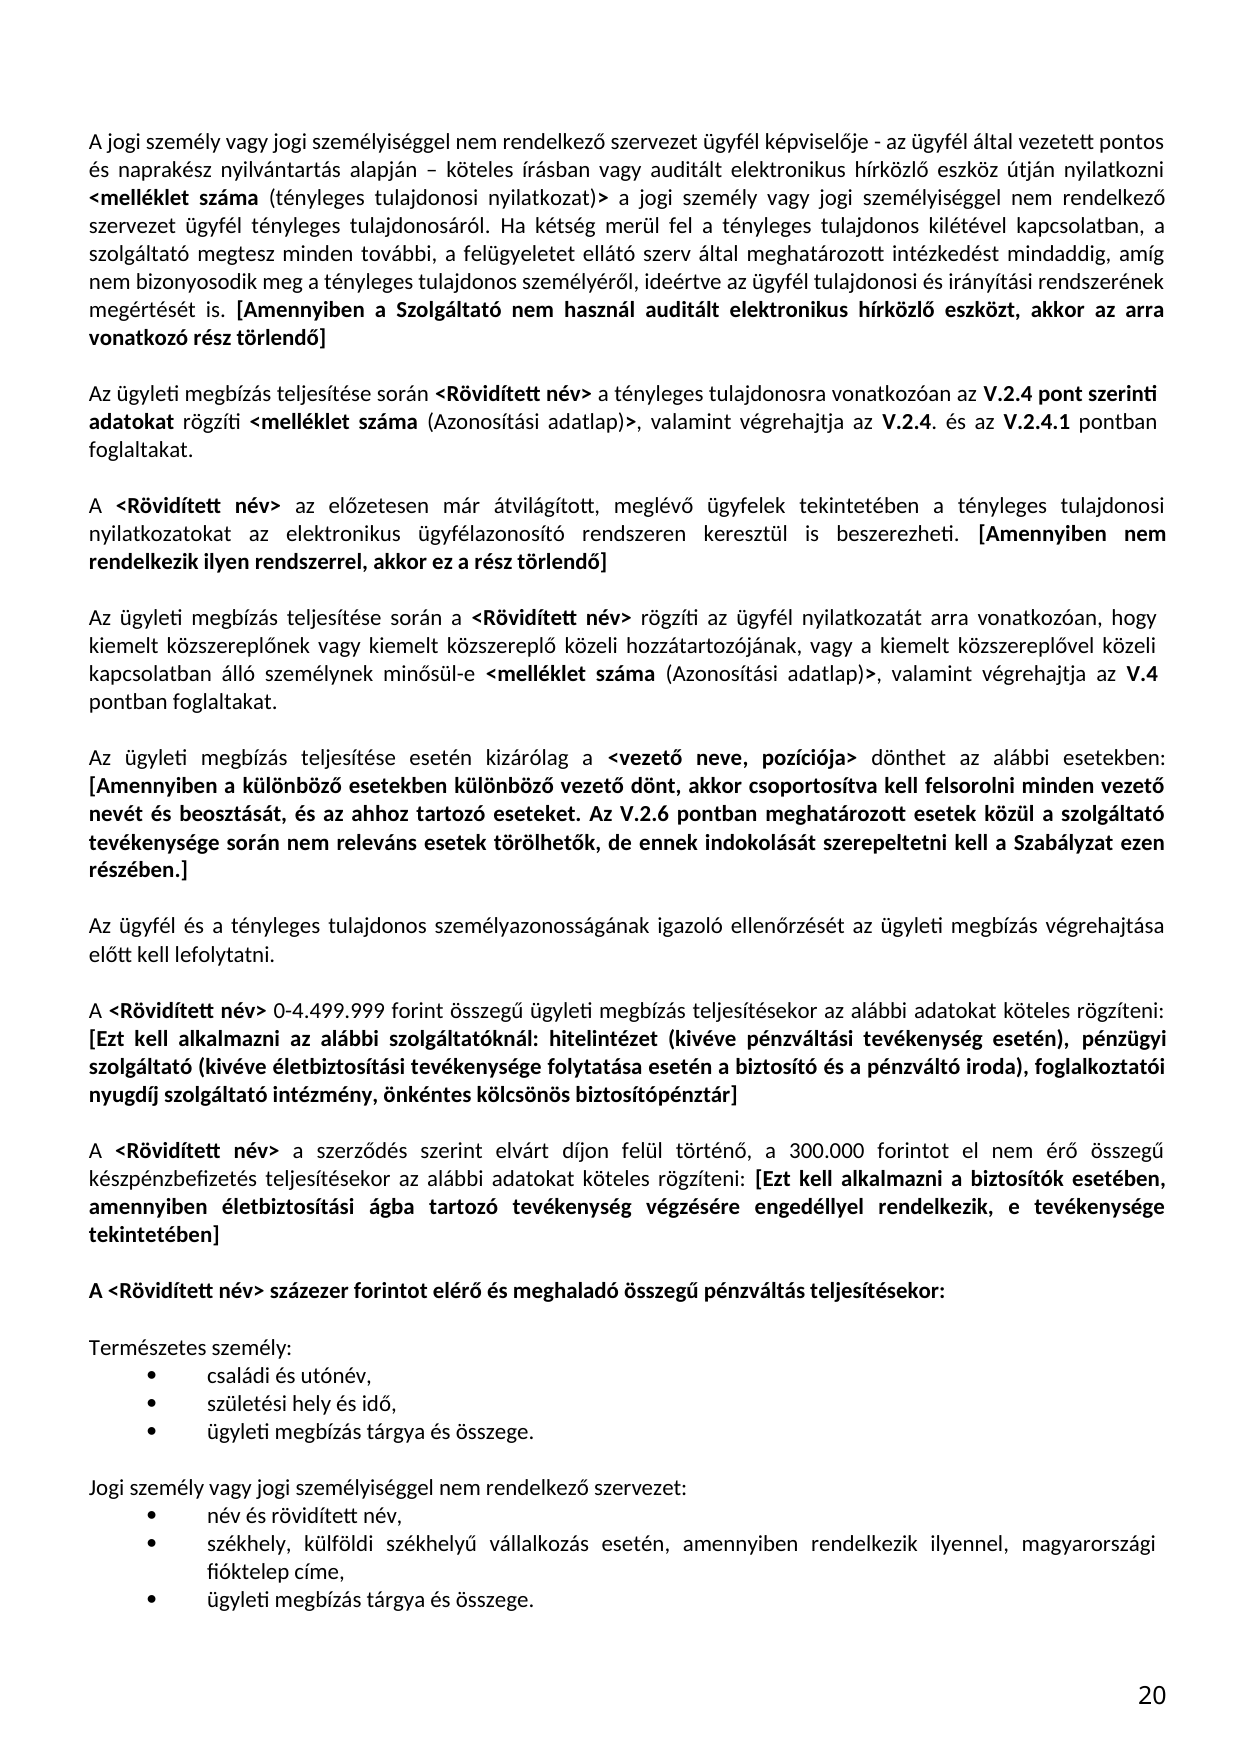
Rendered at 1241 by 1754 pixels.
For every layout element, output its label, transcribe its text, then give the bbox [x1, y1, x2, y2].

text A <Rövidített név> százezer forintot elérő és meghaladó összegű pénzváltás teljesítésekor: [89, 1277, 1166, 1305]
text Az ügyleti megbízás teljesítése során a <Rövidített név> rögzíti az ügyfél nyilatkozatát arra vonatkozóan, hogy kiemelt közszereplőnek vagy kiemelt közszereplő közeli hozzátartozójának, vagy a kiemelt közszereplővel közeli kapcsolatban álló személynek minősül-e <melléklet száma (Azonosítási adatlap)>, valamint végrehajtja az V.4 pontban foglaltakat. [89, 603, 1158, 716]
list ügyleti megbízás tárgya és összege. [148, 1417, 1158, 1445]
text Az ügyleti megbízás teljesítése esetén kizárólag a <vezető neve, pozíciója> dönthet az alábbi esetekben: [Amennyiben a különböző esetekben különböző vezető dönt, akkor csoportosítva kell felsorolni minden vezető nevét és beosztását, és az ahhoz tartozó eseteket. Az V.2.6 pontban meghatározott esetek közül a szolgáltató tevékenysége során nem releváns esetek törölhetők, de ennek indokolását szerepeltetni kell a Szabályzat ezen részében.] [89, 743, 1166, 884]
list születési hely és idő, [148, 1389, 1158, 1417]
list név és rövidített név, [148, 1501, 1158, 1529]
list ügyleti megbízás tárgya és összege. [148, 1585, 1158, 1613]
text Az ügyfél és a tényleges tulajdonos személyazonosságának igazoló ellenőrzését az ügyleti megbízás végrehajtása előtt kell lefolytatni. [89, 912, 1166, 968]
text Jogi személy vagy jogi személyiséggel nem rendelkező szervezet: [89, 1473, 1158, 1501]
text Az ügyleti megbízás teljesítése során <Rövidített név> a tényleges tulajdonosra vonatkozóan az V.2.4 pont szerinti adatokat rögzíti <melléklet száma (Azonosítási adatlap)>, valamint végrehajtja az V.2.4. és az V.2.4.1 pontban foglaltakat. [89, 379, 1158, 463]
list családi és utónév, [148, 1361, 1158, 1389]
text A jogi személy vagy jogi személyiséggel nem rendelkező szervezet ügyfél képviselője - az ügyfél által vezetett pontos és naprakész nyilvántartás alapján – köteles írásban vagy auditált elektronikus hírközlő eszköz útján nyilatkozni <melléklet száma (tényleges tulajdonosi nyilatkozat)> a jogi személy vagy jogi személyiséggel nem rendelkező szervezet ügyfél tényleges tulajdonosáról. Ha kétség merül fel a tényleges tulajdonos kilétével kapcsolatban, a szolgáltató megtesz minden további, a felügyeletet ellátó szerv által meghatározott intézkedést mindaddig, amíg nem bizonyosodik meg a tényleges tulajdonos személyéről, ideértve az ügyfél tulajdonosi és irányítási rendszerének megértését is. [Amennyiben a Szolgáltató nem használ auditált elektronikus hírközlő eszközt, akkor az arra vonatkozó rész törlendő] [89, 127, 1166, 351]
text A <Rövidített név> az előzetesen már átvilágított, meglévő ügyfelek tekintetében a tényleges tulajdonosi nyilatkozatokat az elektronikus ügyfélazonosító rendszeren keresztül is beszerezheti. [Amennyiben nem rendelkezik ilyen rendszerrel, akkor ez a rész törlendő] [89, 491, 1166, 575]
text Természetes személy: [89, 1333, 1158, 1361]
text A <Rövidített név> 0-4.499.999 forint összegű ügyleti megbízás teljesítésekor az alábbi adatokat köteles rögzíteni: [Ezt kell alkalmazni az alábbi szolgáltatóknál: hitelintézet (kivéve pénzváltási tevékenység esetén), pénzügyi szolgáltató (kivéve életbiztosítási tevékenysége folytatása esetén a biztosító és a pénzváltó iroda), foglalkoztatói nyugdíj szolgáltató intézmény, önkéntes kölcsönös biztosítópénztár] [89, 996, 1166, 1108]
list székhely, külföldi székhelyű vállalkozás esetén, amennyiben rendelkezik ilyennel, magyarországi fióktelep címe, [148, 1529, 1158, 1585]
text A <Rövidített név> a szerződés szerint elvárt díjon felül történő, a 300.000 forintot el nem érő összegű készpénzbefizetés teljesítésekor az alábbi adatokat köteles rögzíteni: [Ezt kell alkalmazni a biztosítók esetében, amennyiben életbiztosítási ágba tartozó tevékenység végzésére engedéllyel rendelkezik, e tevékenysége tekintetében] [89, 1136, 1166, 1248]
